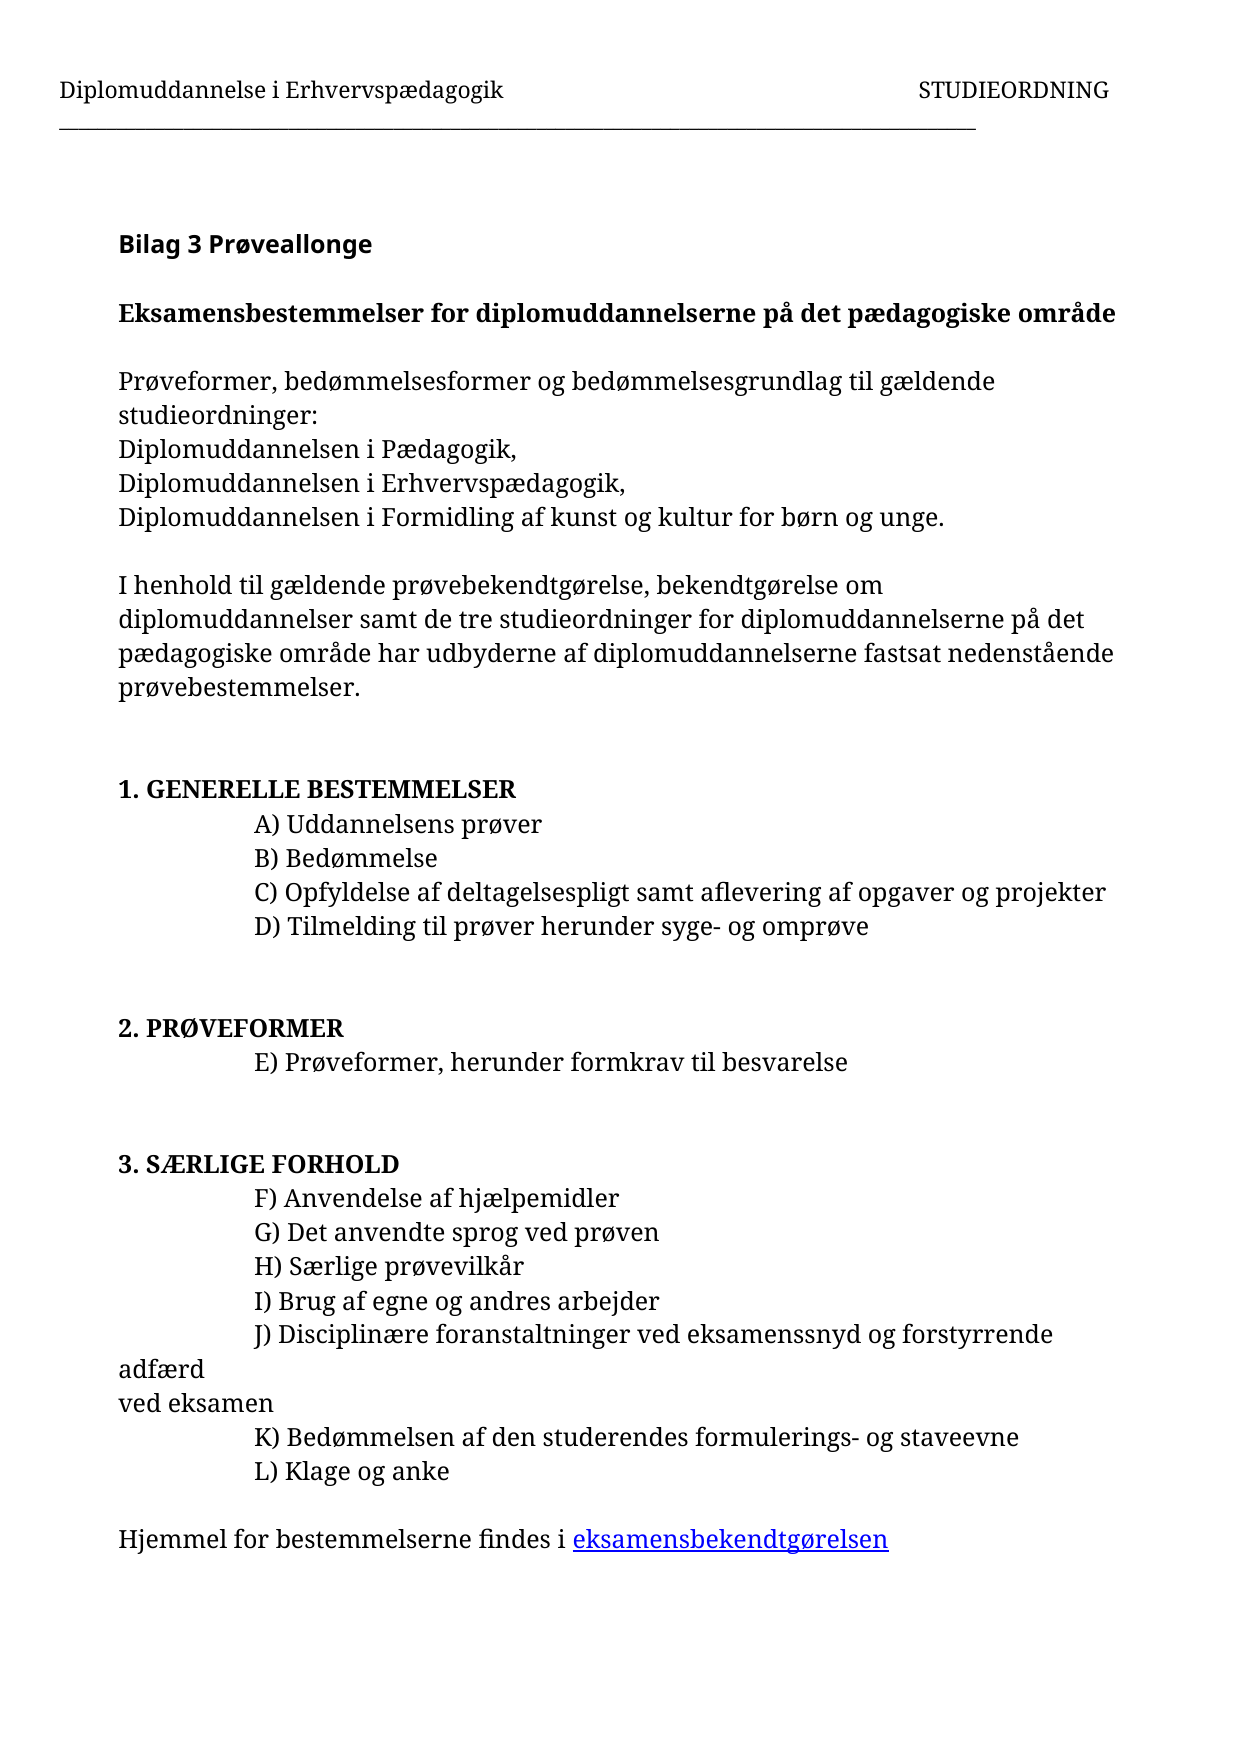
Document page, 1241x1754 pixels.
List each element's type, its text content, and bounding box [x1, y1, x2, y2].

text B) Bedømmelse [118, 840, 1122, 874]
text F) Anvendelse af hjælpemidler [118, 1181, 1122, 1215]
text K) Bedømmelsen af den studerendes formulerings- og staveevne [118, 1419, 1122, 1453]
text Eksamensbestemmelser for diplomuddannelserne på det pædagogiske område [118, 295, 1122, 329]
text G) Det anvendte sprog ved prøven [118, 1215, 1122, 1249]
text A) Uddannelsens prøver [118, 806, 1122, 840]
text L) Klage og anke [118, 1453, 1122, 1487]
text E) Prøveformer, herunder formkrav til besvarelse [118, 1045, 1122, 1079]
text Hjemmel for bestemmelserne findes i eksamensbekendtgørelsen [118, 1522, 1122, 1556]
text C) Opfyldelse af deltagelsespligt samt aflevering af opgaver og projekter [118, 874, 1122, 908]
text H) Særlige prøvevilkår [118, 1249, 1122, 1283]
text D) Tilmelding til prøver herunder syge- og omprøve [118, 908, 1122, 942]
text Diplomuddannelsen i Formidling af kunst og kultur for børn og unge. [118, 500, 1122, 534]
text I henhold til gældende prøvebekendtgørelse, bekendtgørelse om diplomuddannelser samt de tre studieordninger for diplomuddannelserne på det pædagogiske område har udbyderne af diplomuddannelserne fastsat nedenstående prøvebestemmelser. [118, 568, 1122, 704]
text ved eksamen [118, 1385, 1122, 1419]
text Prøveformer, bedømmelsesformer og bedømmelsesgrundlag til gældende studieordninger: [118, 363, 1122, 432]
text Diplomuddannelsen i Erhvervspædagogik, [118, 466, 1122, 500]
text J) Disciplinære foranstaltninger ved eksamenssnyd og forstyrrende adfærd [118, 1317, 1122, 1385]
text 2. PRØVEFORMER [118, 1011, 1122, 1045]
subtitle Bilag 3 Prøveallonge [118, 227, 1122, 261]
text I) Brug af egne og andres arbejder [118, 1283, 1122, 1317]
text 1. GENERELLE BESTEMMELSER [118, 772, 1122, 806]
text 3. SÆRLIGE FORHOLD [118, 1147, 1122, 1181]
text Diplomuddannelsen i Pædagogik, [118, 432, 1122, 466]
